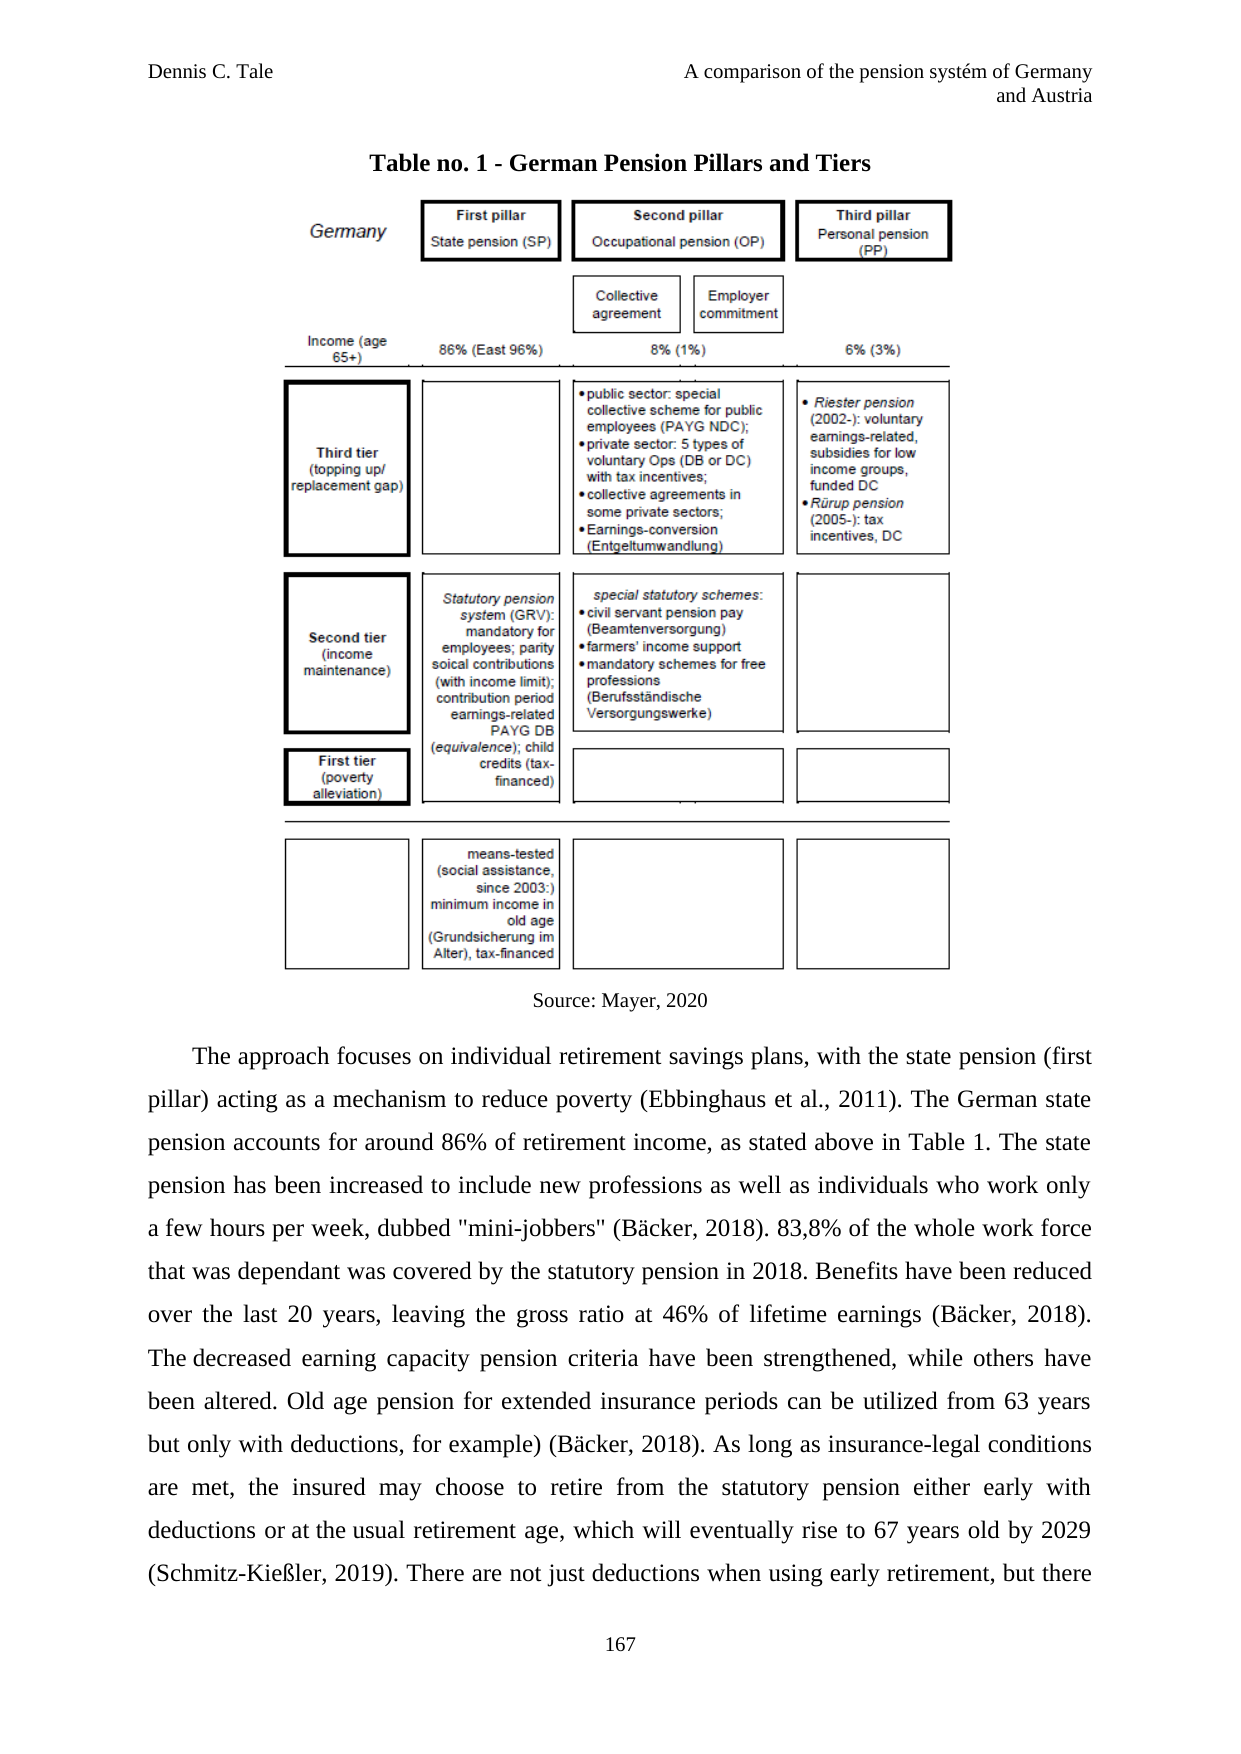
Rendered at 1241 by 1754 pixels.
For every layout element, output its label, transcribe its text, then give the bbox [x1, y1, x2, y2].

text Table no. 1 - German Pension Pillars and Tiers [148, 148, 1093, 176]
text Source: Mayer, 2020 [148, 988, 1093, 1012]
picture [280, 190, 960, 972]
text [148, 1041, 1093, 1587]
